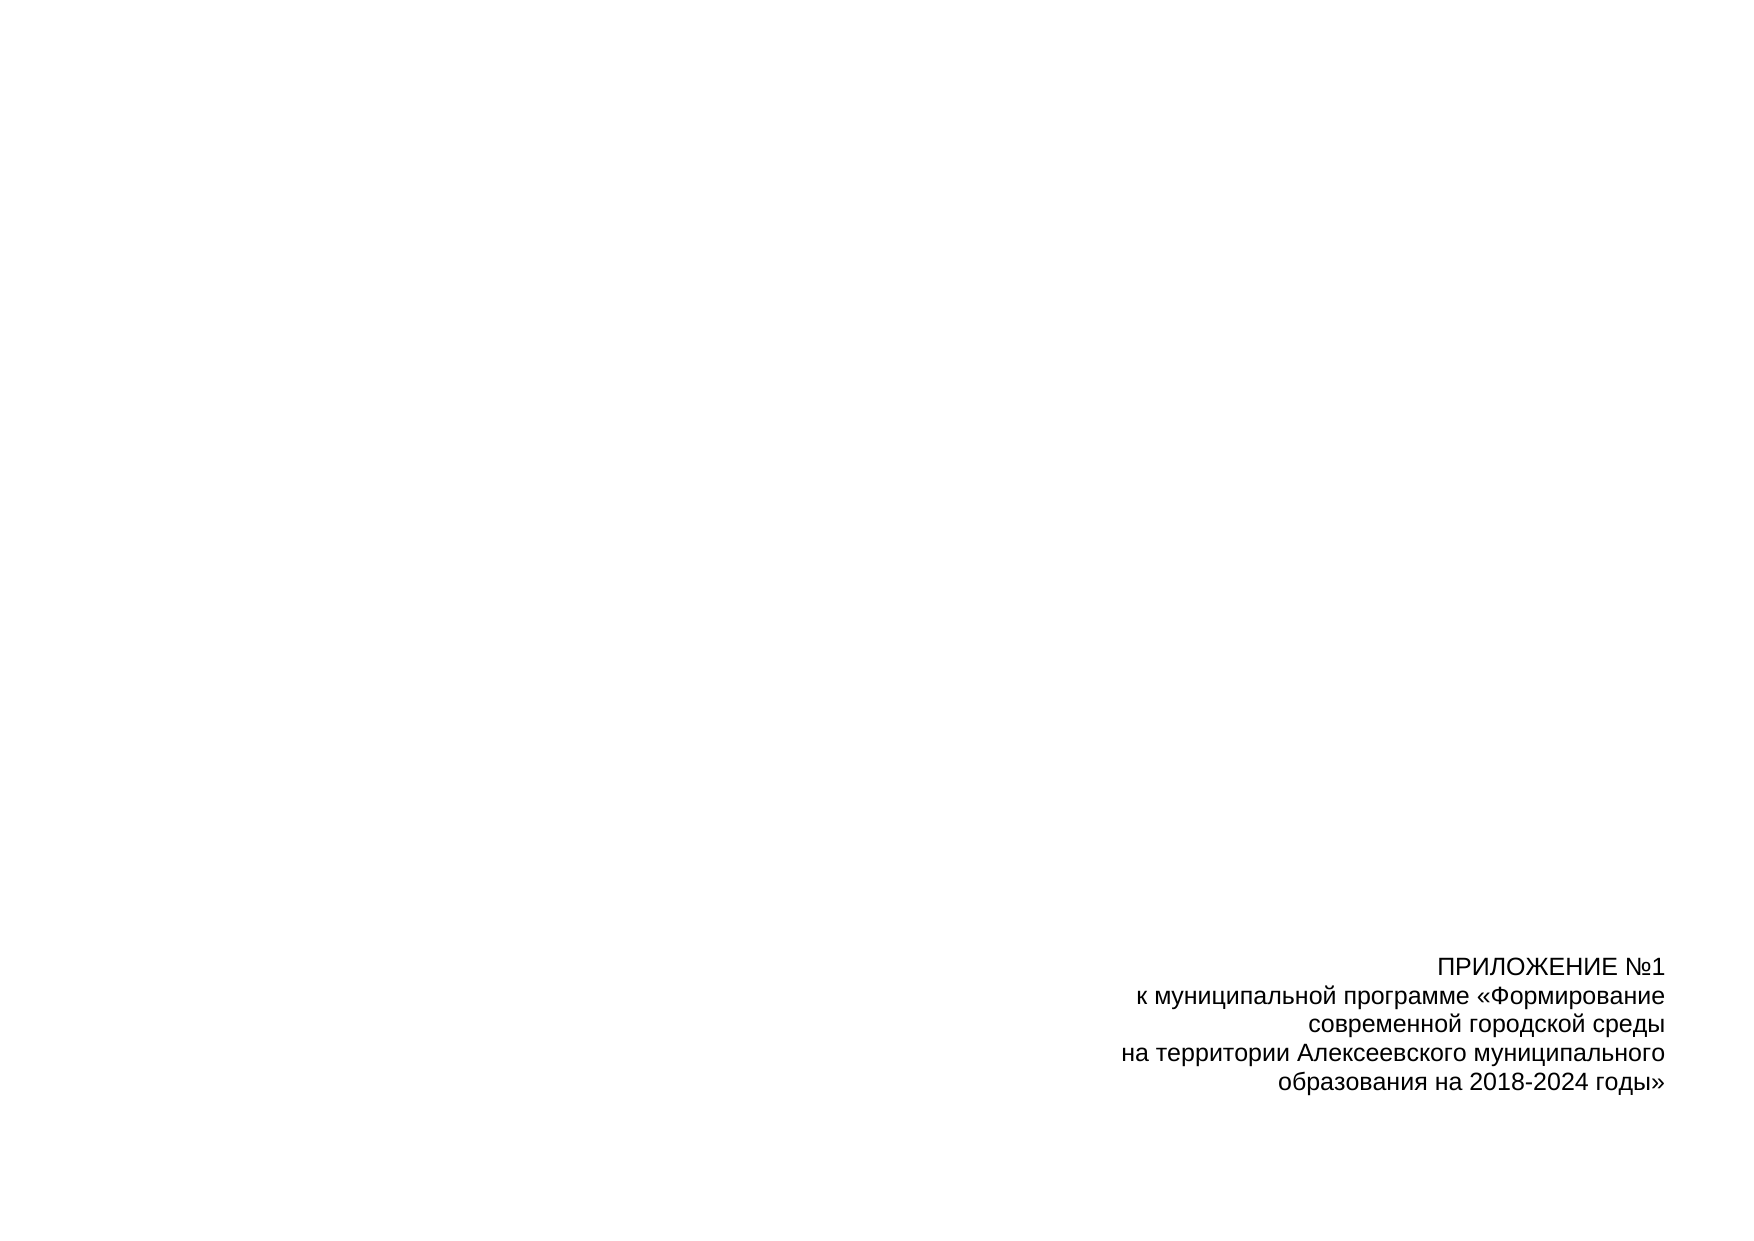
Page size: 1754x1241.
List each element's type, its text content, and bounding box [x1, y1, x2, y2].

text образования на 2018-2024 годы» [177, 1067, 1665, 1096]
text на территории Алексеевского муниципального [177, 1038, 1665, 1067]
text современной городской среды [177, 1009, 1665, 1038]
text ПРИЛОЖЕНИЕ №1 [177, 952, 1665, 981]
text к муниципальной программе «Формирование [177, 981, 1665, 1009]
